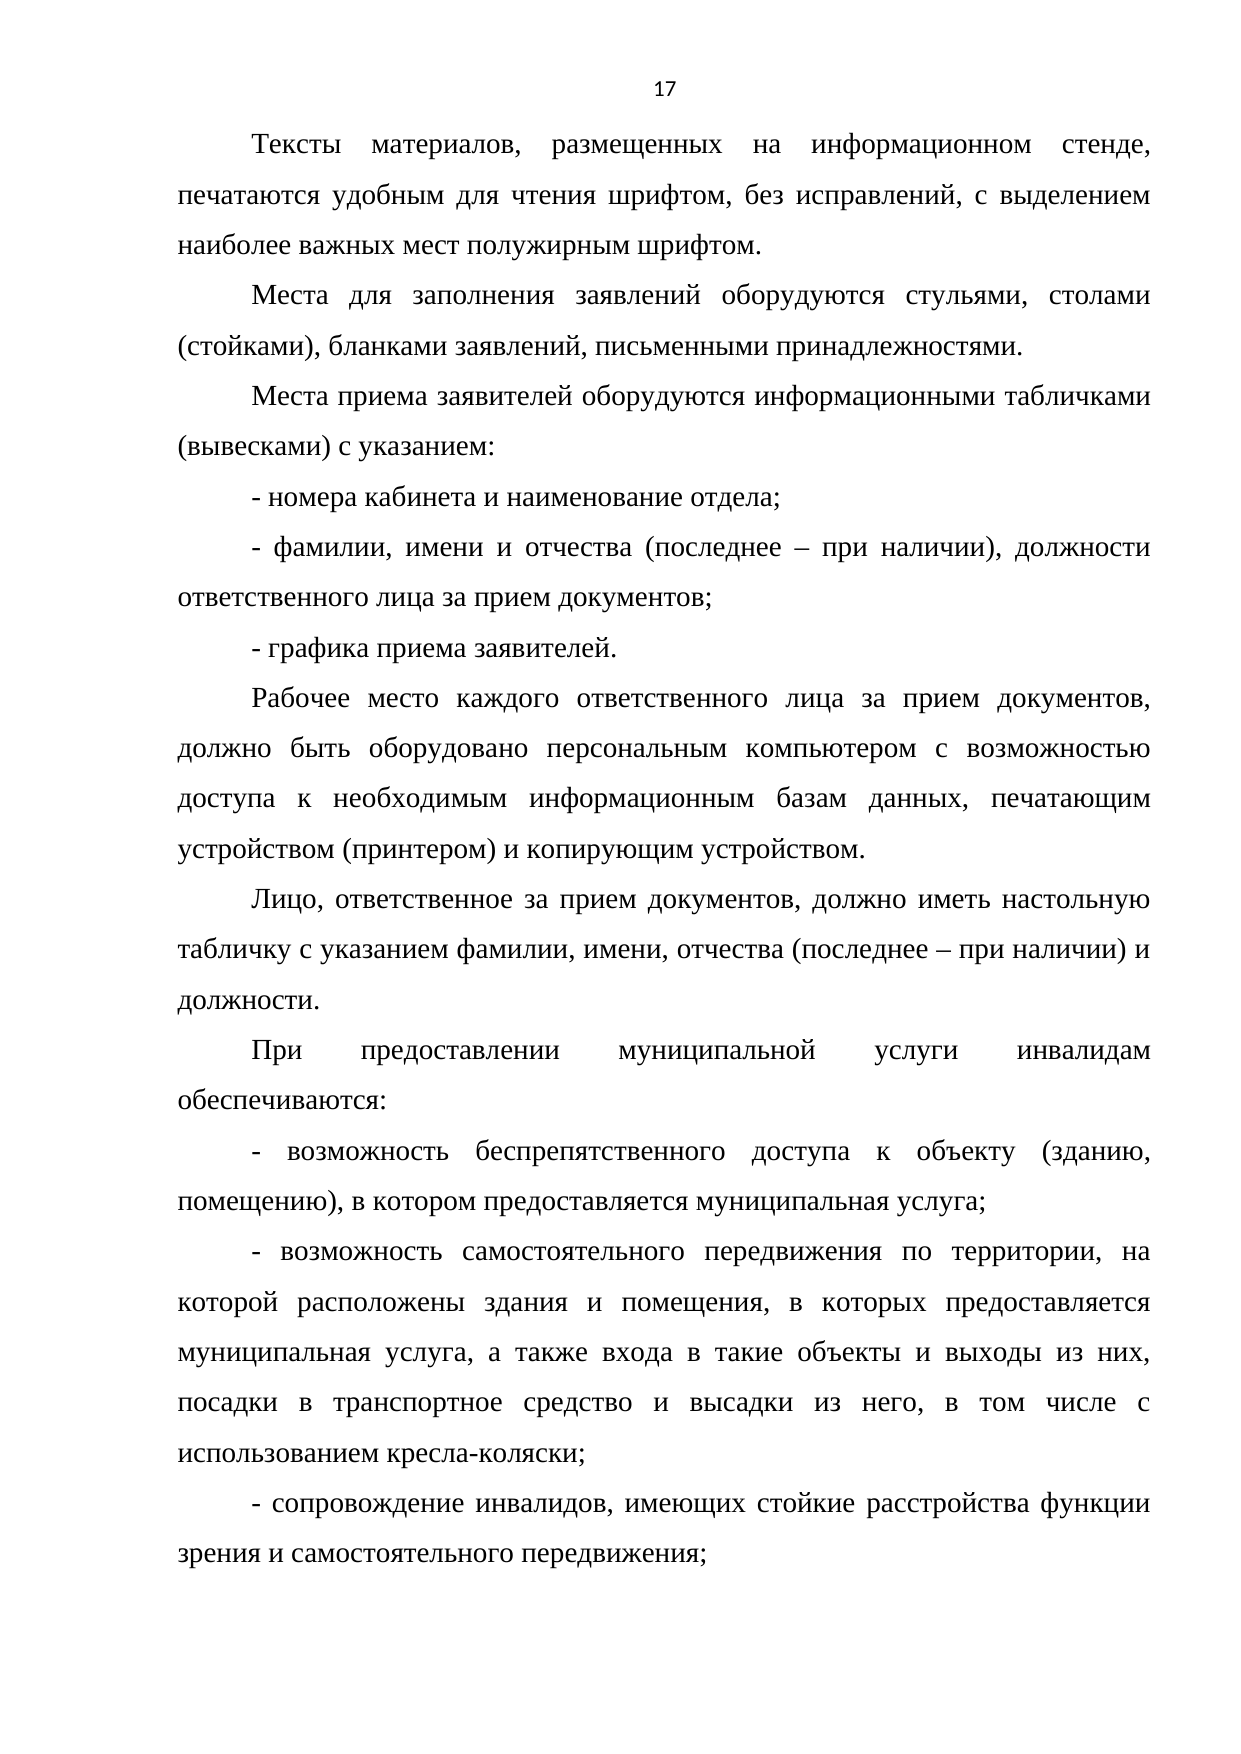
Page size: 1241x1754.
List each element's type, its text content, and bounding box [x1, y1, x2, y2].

text - номера кабинета и наименование отдела; [177, 479, 1152, 512]
text При предоставлении муниципальной услуги инвалидам обеспечиваются: [177, 1032, 1152, 1116]
text - сопровождение инвалидов, имеющих стойкие расстройства функции зрения и самостоятельного передвижения; [177, 1485, 1152, 1569]
text - графика приема заявителей. [177, 630, 1152, 663]
text Рабочее место каждого ответственного лица за прием документов, должно быть оборудовано персональным компьютером с возможностью доступа к необходимым информационным базам данных, печатающим устройством (принтером) и копирующим устройством. [177, 680, 1152, 864]
text Лицо, ответственное за прием документов, должно иметь настольную табличку с указанием фамилии, имени, отчества (последнее – при наличии) и должности. [177, 881, 1152, 1015]
text Места для заполнения заявлений оборудуются стульями, столами (стойками), бланками заявлений, письменными принадлежностями. [177, 277, 1152, 361]
text - возможность самостоятельного передвижения по территории, на которой расположены здания и помещения, в которых предоставляется муниципальная услуга, а также входа в такие объекты и выходы из них, посадки в транспортное средство и высадки из него, в том числе с использованием кресла-коляски; [177, 1233, 1152, 1468]
text Тексты материалов, размещенных на информационном стенде, печатаются удобным для чтения шрифтом, без исправлений, с выделением наиболее важных мест полужирным шрифтом. [177, 127, 1152, 261]
text - фамилии, имени и отчества (последнее – при наличии), должности ответственного лица за прием документов; [177, 529, 1152, 613]
text Места приема заявителей оборудуются информационными табличками (вывесками) с указанием: [177, 378, 1152, 462]
text - возможность беспрепятственного доступа к объекту (зданию, помещению), в котором предоставляется муниципальная услуга; [177, 1133, 1152, 1217]
